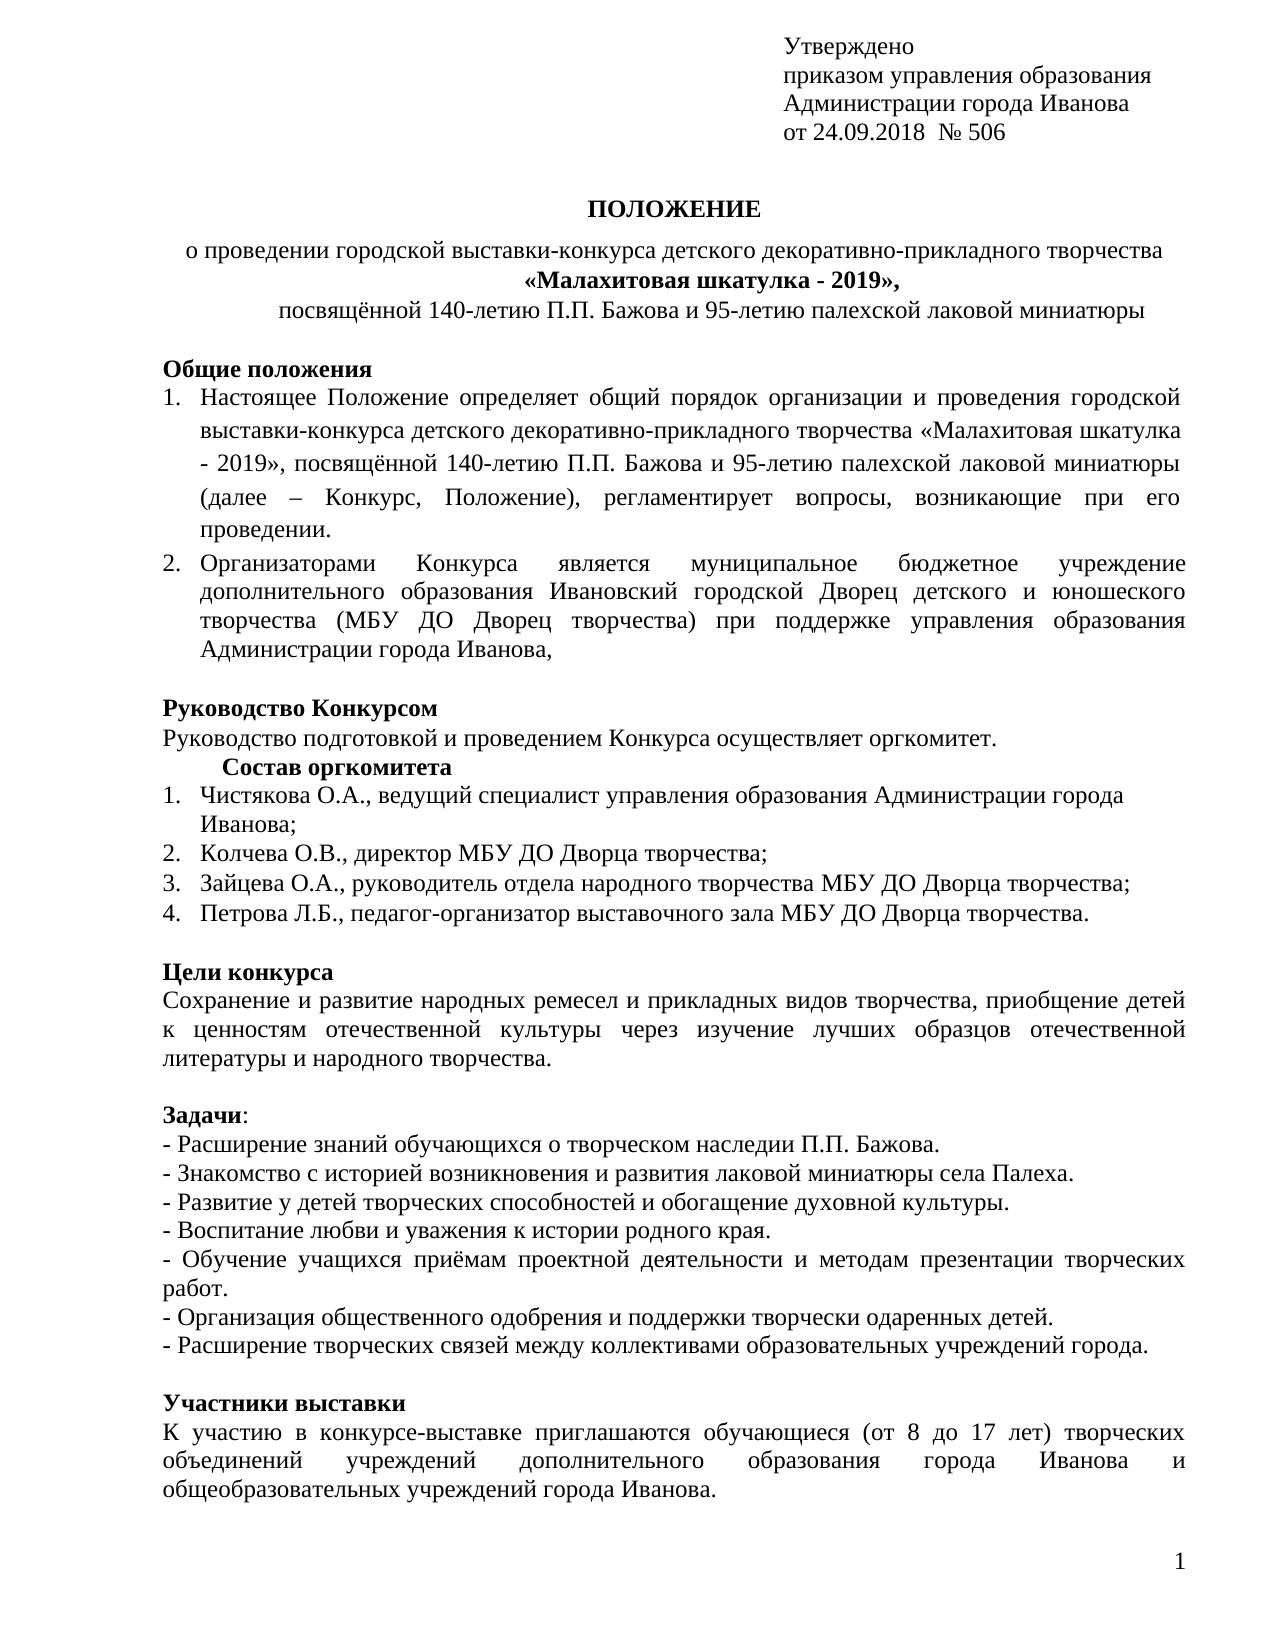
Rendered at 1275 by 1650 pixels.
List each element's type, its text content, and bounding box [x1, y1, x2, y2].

list Настоящее Положение определяет общий порядок организации и проведения городской выставки-конкурса детского декоративно-прикладного творчества «Малахитовая шкатулка - 2019», посвящённой 140-летию П.П. Бажова и 95-летию палехской лаковой миниатюры (далее – Конкурс, Положение), регламентирует вопросы, возникающие при его проведении. [162, 382, 1181, 543]
text - Воспитание любви и уважения к истории родного края. [162, 1216, 1186, 1244]
text К участию в конкурсе-выставке приглашаются обучающиеся (от 8 до 17 лет) творческих объединений учреждений дополнительного образования города Иванова и общеобразовательных учреждений города Иванова. [162, 1417, 1186, 1503]
text Задачи: [162, 1101, 1186, 1129]
text - Обучение учащихся приёмам проектной деятельности и методам презентации творческих работ. [162, 1244, 1186, 1302]
list Чистякова О.А., ведущий специалист управления образования Администрации города Иванова; [162, 780, 1186, 838]
text Состав оргкомитета [222, 752, 1186, 780]
text «Малахитовая шкатулка - 2019», [237, 265, 1186, 293]
subtitle Положение [162, 194, 1186, 223]
text - Расширение творческих связей между коллективами образовательных учреждений города. [162, 1331, 1186, 1359]
list Зайцева О.А., руководитель отдела народного творчества МБУ ДО Дворца творчества; [162, 868, 1186, 897]
text - Развитие у детей творческих способностей и обогащение духовной культуры. [162, 1187, 1186, 1216]
text Руководство подготовкой и проведением Конкурса осуществляет оргкомитет. [162, 723, 1186, 752]
text Общие положения [162, 354, 1186, 382]
text - Расширение знаний обучающихся о творческом наследии П.П. Бажова. [162, 1129, 1186, 1158]
text Цели конкурса [162, 957, 1186, 986]
list Колчева О.В., директор МБУ ДО Дворца творчества; [162, 838, 1186, 867]
list Организаторами Конкурса является муниципальное бюджетное учреждение дополнительного образования Ивановский городской Дворец детского и юношеского творчества (МБУ ДО Дворец творчества) при поддержке управления образования Администрации города Иванова, [162, 548, 1186, 663]
text Участники выставки [162, 1388, 1186, 1417]
text о проведении городской выставки-конкурса детского декоративно-прикладного творчества [162, 235, 1186, 263]
text Руководство Конкурсом [162, 693, 1082, 721]
list Петрова Л.Б., педагог-организатор выставочного зала МБУ ДО Дворца творчества. [162, 898, 1186, 927]
text - Знакомство с историей возникновения и развития лаковой миниатюры села Палеха. [162, 1158, 1186, 1187]
text посвящённой 140-летию П.П. Бажова и 95-летию палехской лаковой миниатюры [237, 295, 1186, 324]
text Сохранение и развитие народных ремесел и прикладных видов творчества, приобщение детей к ценностям отечественной культуры через изучение лучших образцов отечественной литературы и народного творчества. [162, 986, 1186, 1072]
text - Организация общественного одобрения и поддержки творчески одаренных детей. [162, 1302, 1186, 1331]
